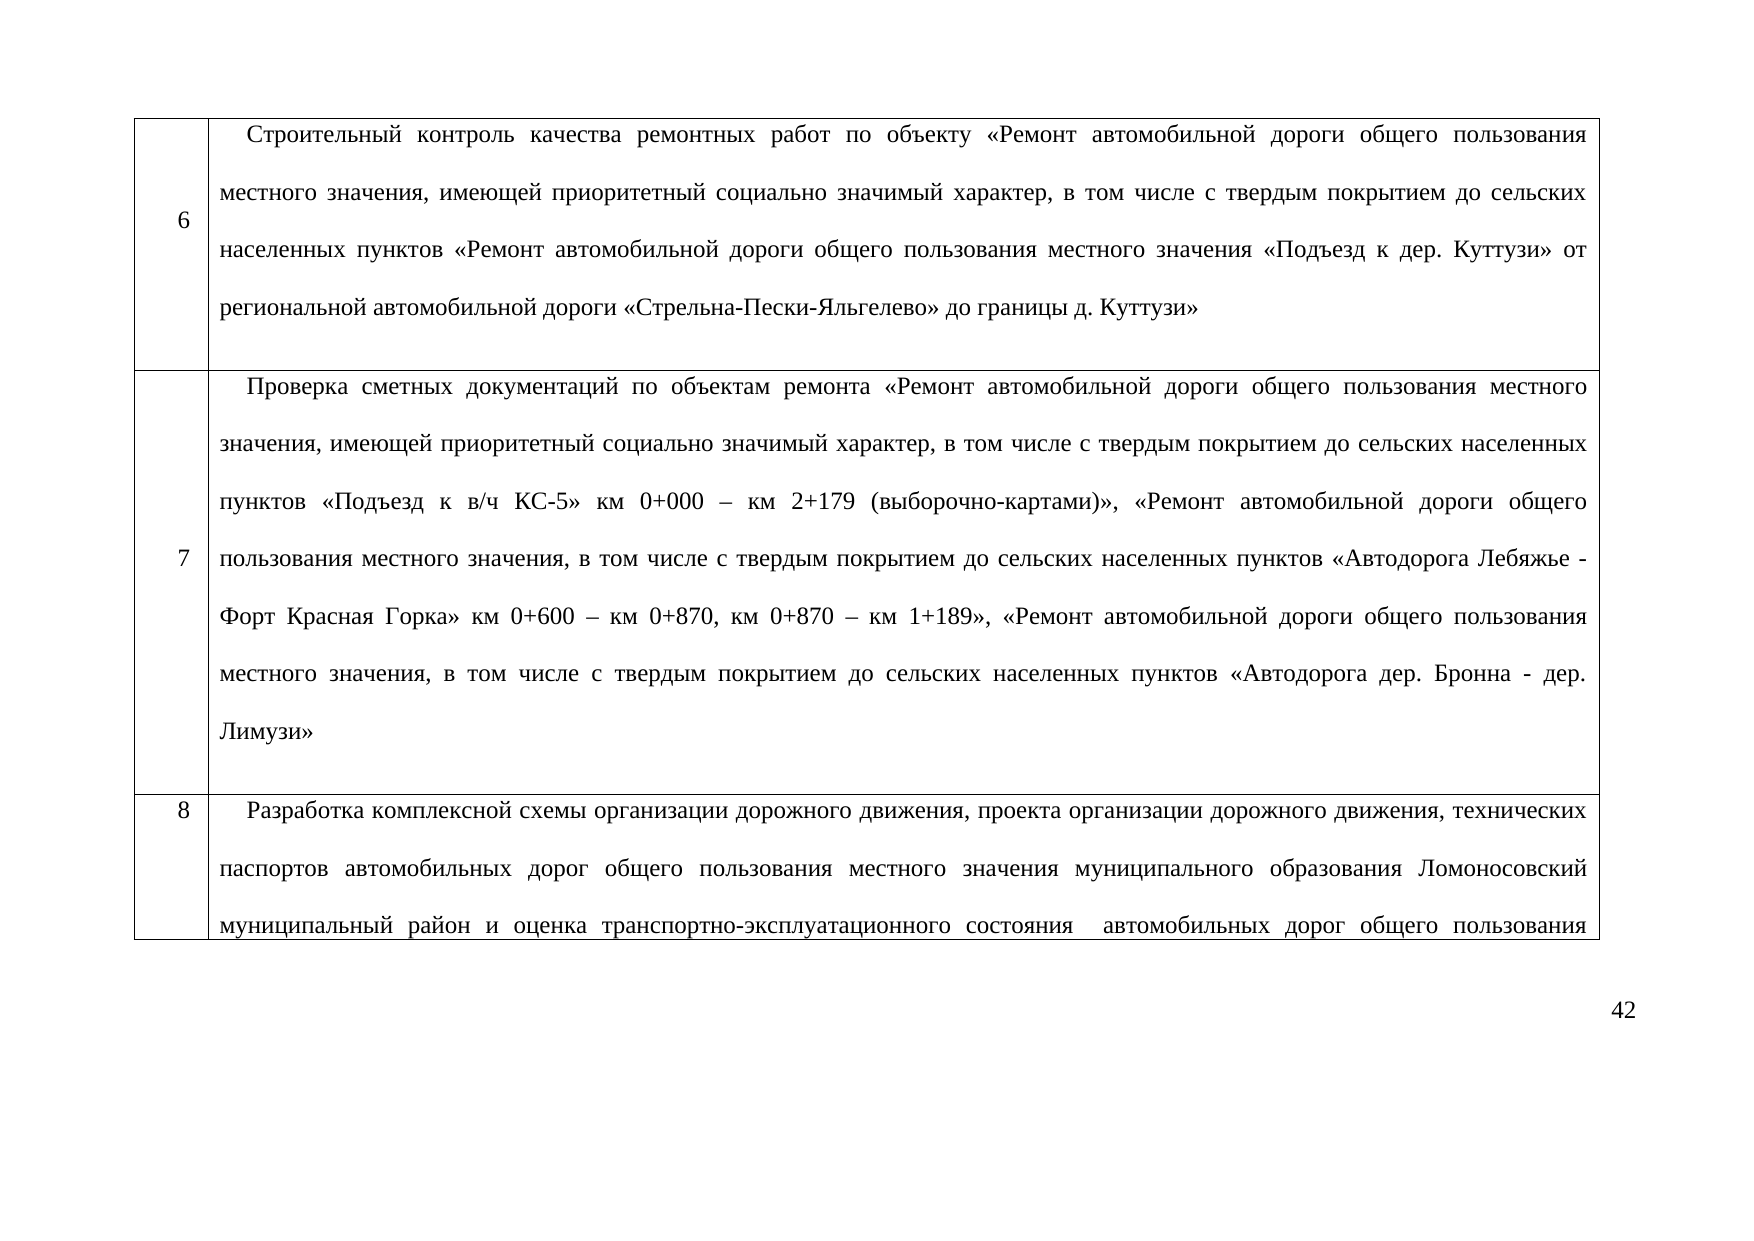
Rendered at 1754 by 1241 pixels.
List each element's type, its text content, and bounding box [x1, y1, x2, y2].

table_cell Проверка сметных документаций по объектам ремонта «Ремонт автомобильной дороги общего пользования местного значения, имеющей приоритетный социально значимый характер, в том числе с твердым покрытием до сельских населенных пунктов «Подъезд к в/ч КС-5» км 0+000 – км 2+179 (выборочно-картами)», «Ремонт автомобильной дороги общего пользования местного значения, в том числе с твердым покрытием до сельских населенных пунктов «Автодорога Лебяжье - Форт Красная Горка» км 0+600 – км 0+870, км 0+870 – км 1+189», «Ремонт автомобильной дороги общего пользования местного значения, в том числе с твердым покрытием до сельских населенных пунктов «Автодорога дер. Бронна - дер. Лимузи» [209, 371, 1599, 794]
table_cell 7 [135, 371, 208, 794]
table_cell 6 [135, 119, 208, 370]
table_cell Строительный контроль качества ремонтных работ по объекту «Ремонт автомобильной дороги общего пользования местного значения, имеющей приоритетный социально значимый характер, в том числе с твердым покрытием до сельских населенных пунктов «Ремонт автомобильной дороги общего пользования местного значения «Подъезд к дер. Куттузи» от региональной автомобильной дороги «Стрельна-Пески-Яльгелево» до границы д. Куттузи» [209, 119, 1599, 370]
table_cell 8 [135, 795, 208, 939]
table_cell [209, 795, 1599, 939]
